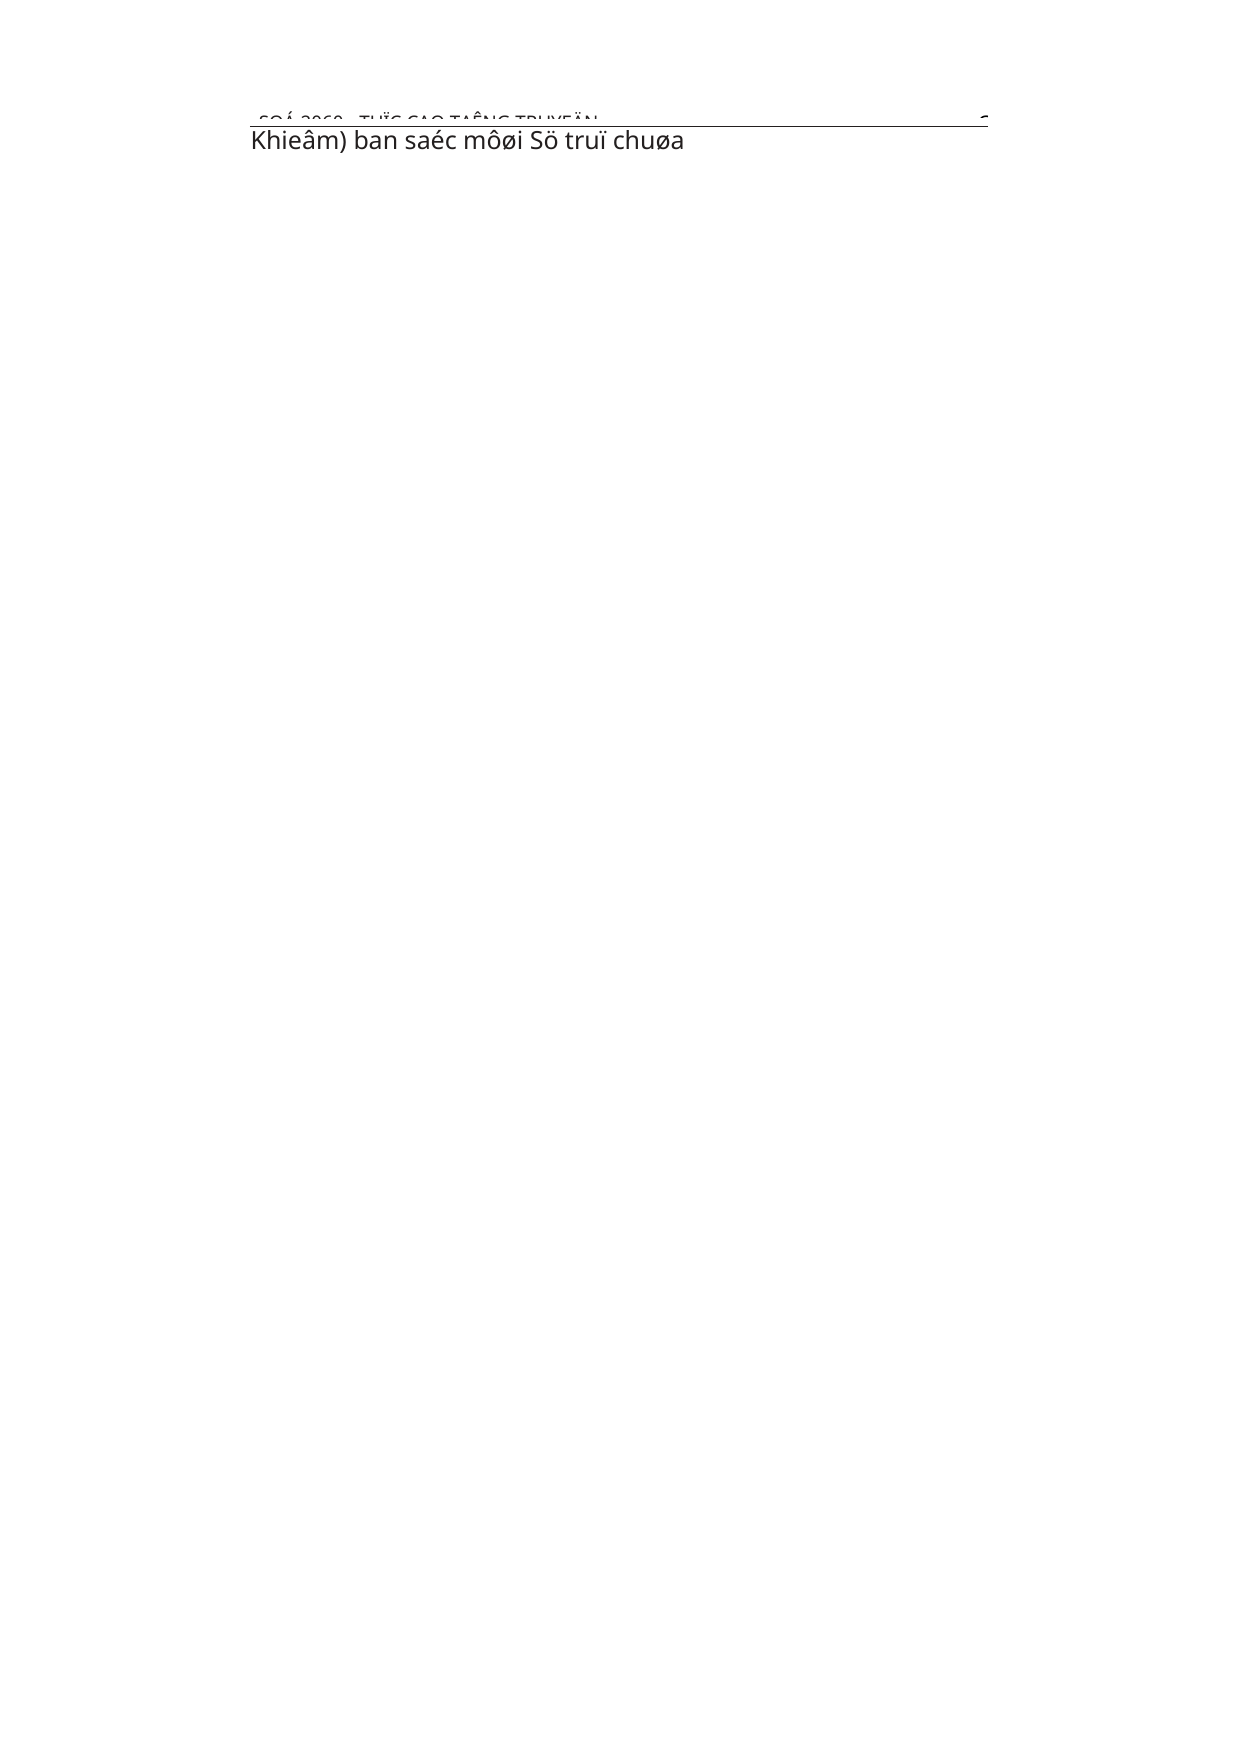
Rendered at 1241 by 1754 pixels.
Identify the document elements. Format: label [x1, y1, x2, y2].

text [250, 125, 990, 156]
